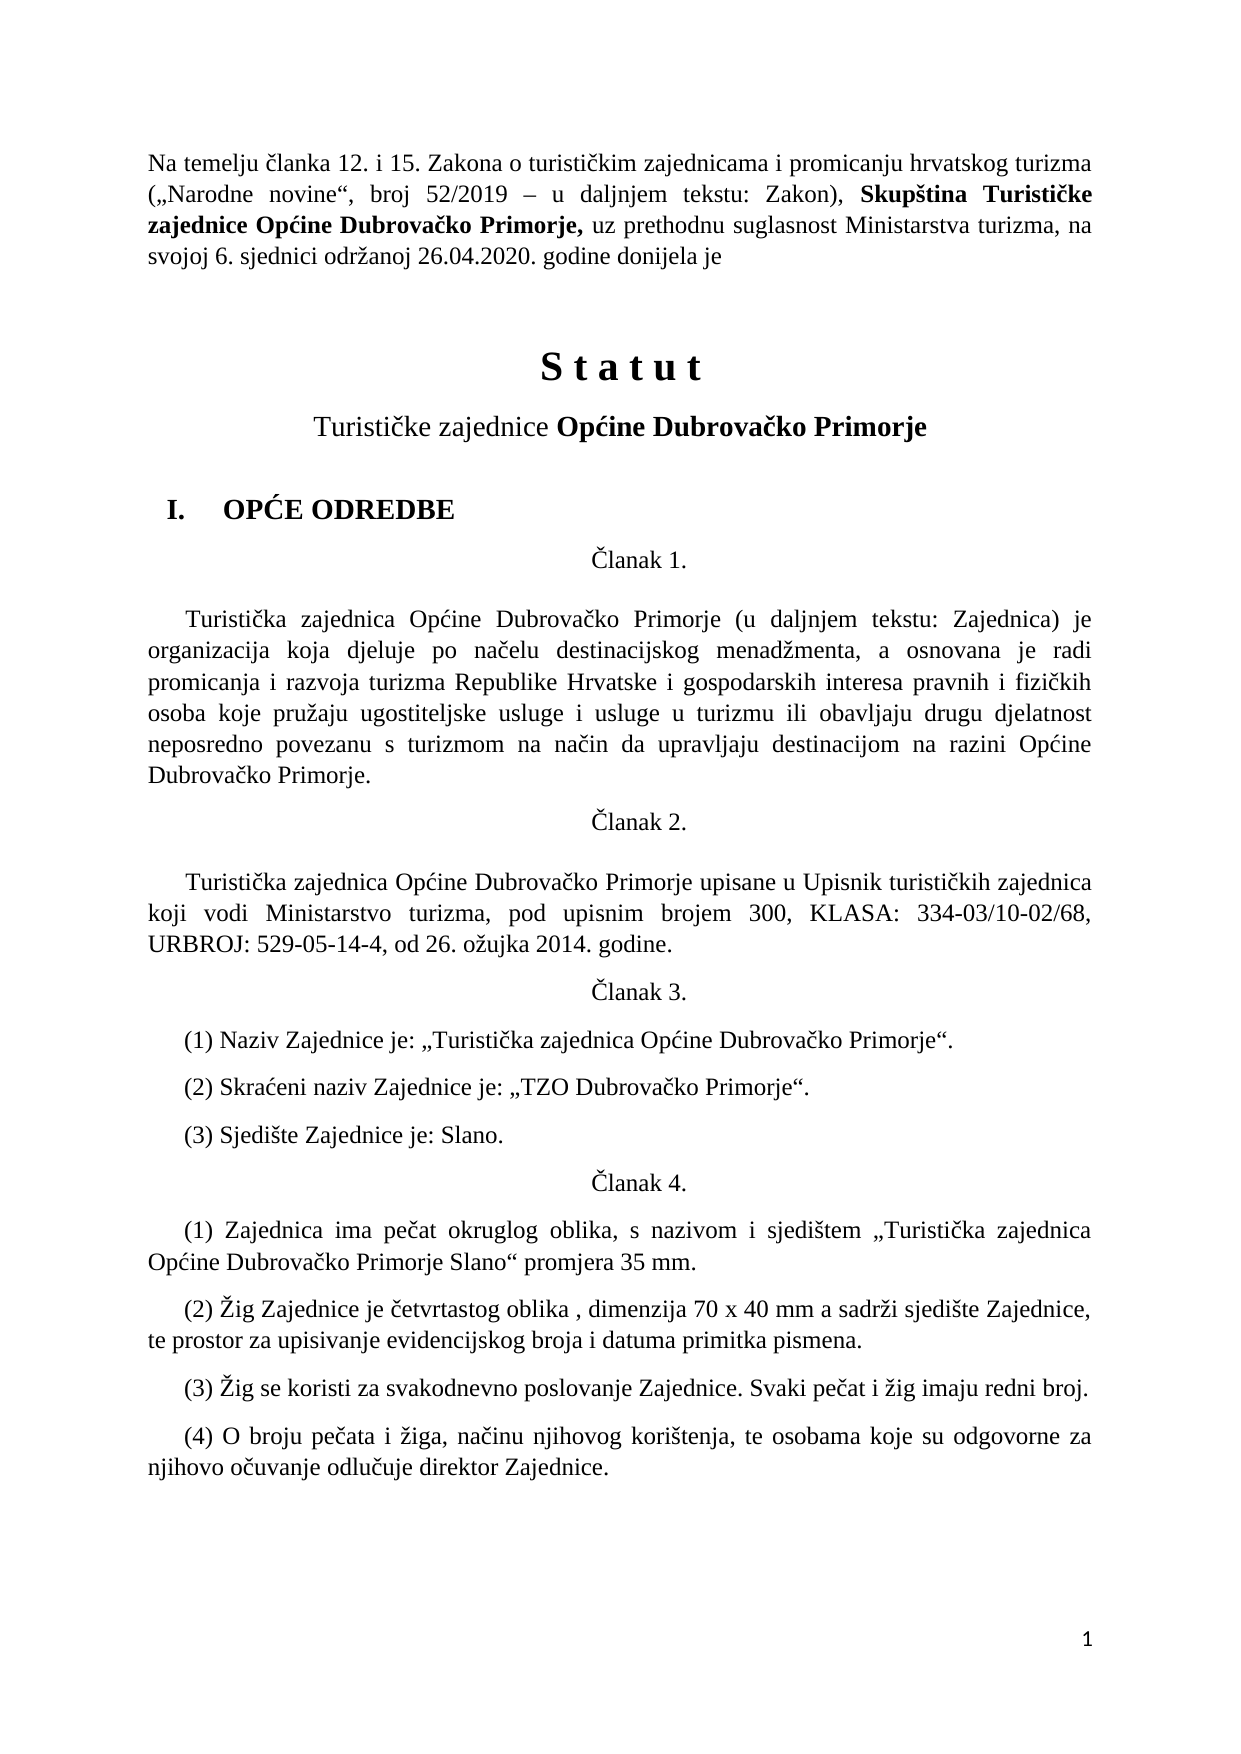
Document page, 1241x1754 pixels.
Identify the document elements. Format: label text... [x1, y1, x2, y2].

text Turistička zajednica Općine Dubrovačko Primorje (u daljnjem tekstu: Zajednica) je organizacija koja djeluje po načelu destinacijskog menadžmenta, a osnovana je radi promicanja i razvoja turizma Republike Hrvatske i gospodarskih interesa pravnih i fizičkih osoba koje pružaju ugostiteljske usluge i usluge u turizmu ili obavljaju drugu djelatnost neposredno povezanu s turizmom na način da upravljaju destinacijom na razini Općine Dubrovačko Primorje. [148, 604, 1093, 788]
text Članak 3. [148, 977, 1093, 1006]
text Na temelju članka 12. i 15. Zakona o turističkim zajednicama i promicanju hrvatskog turizma („Narodne novine“, broj 52/2019 – u daljnjem tekstu: Zakon), Skupština Turističke zajednice Općine Dubrovačko Primorje, uz prethodnu suglasnost Ministarstva turizma, na svojoj 6. sjednici održanoj 26.04.2020. godine donijela je [148, 148, 1093, 269]
text Članak 2. [185, 807, 1093, 836]
text Turističke zajednice Općine Dubrovačko Primorje [148, 409, 1093, 443]
text (4) O broju pečata i žiga, načinu njihovog korištenja, te osobama koje su odgovorne za njihovo očuvanje odlučuje direktor Zajednice. [148, 1421, 1093, 1481]
text Članak 4. [185, 1168, 1093, 1197]
text (2) Žig Zajednice je četvrtastog oblika , dimenzija 70 x 40 mm a sadrži sjedište Zajednice, te prostor za upisivanje evidencijskog broja i datuma primitka pismena. [148, 1294, 1093, 1354]
text (1) Naziv Zajednice je: „Turistička zajednica Općine Dubrovačko Primorje“. [148, 1025, 1093, 1053]
list OPĆE ODREDBE [185, 492, 1093, 526]
text Turistička zajednica Općine Dubrovačko Primorje upisane u Upisnik turističkih zajednica koji vodi Ministarstvo turizma, pod upisnim brojem 300, KLASA: 334-03/10-02/68, URBROJ: 529-05-14-4, od 26. ožujka 2014. godine. [148, 867, 1093, 958]
text (3) Sjedište Zajednice je: Slano. [148, 1120, 1093, 1149]
text (3) Žig se koristi za svakodnevno poslovanje Zajednice. Svaki pečat i žig imaju redni broj. [148, 1373, 1093, 1402]
text Članak 1. [185, 545, 1093, 573]
text (2) Skraćeni naziv Zajednice je: „TZO Dubrovačko Primorje“. [148, 1072, 1093, 1101]
text (1) Zajednica ima pečat okruglog oblika, s nazivom i sjedištem „Turistička zajednica Općine Dubrovačko Primorje Slano“ promjera 35 mm. [148, 1216, 1093, 1275]
text S t a t u t [148, 341, 1093, 389]
